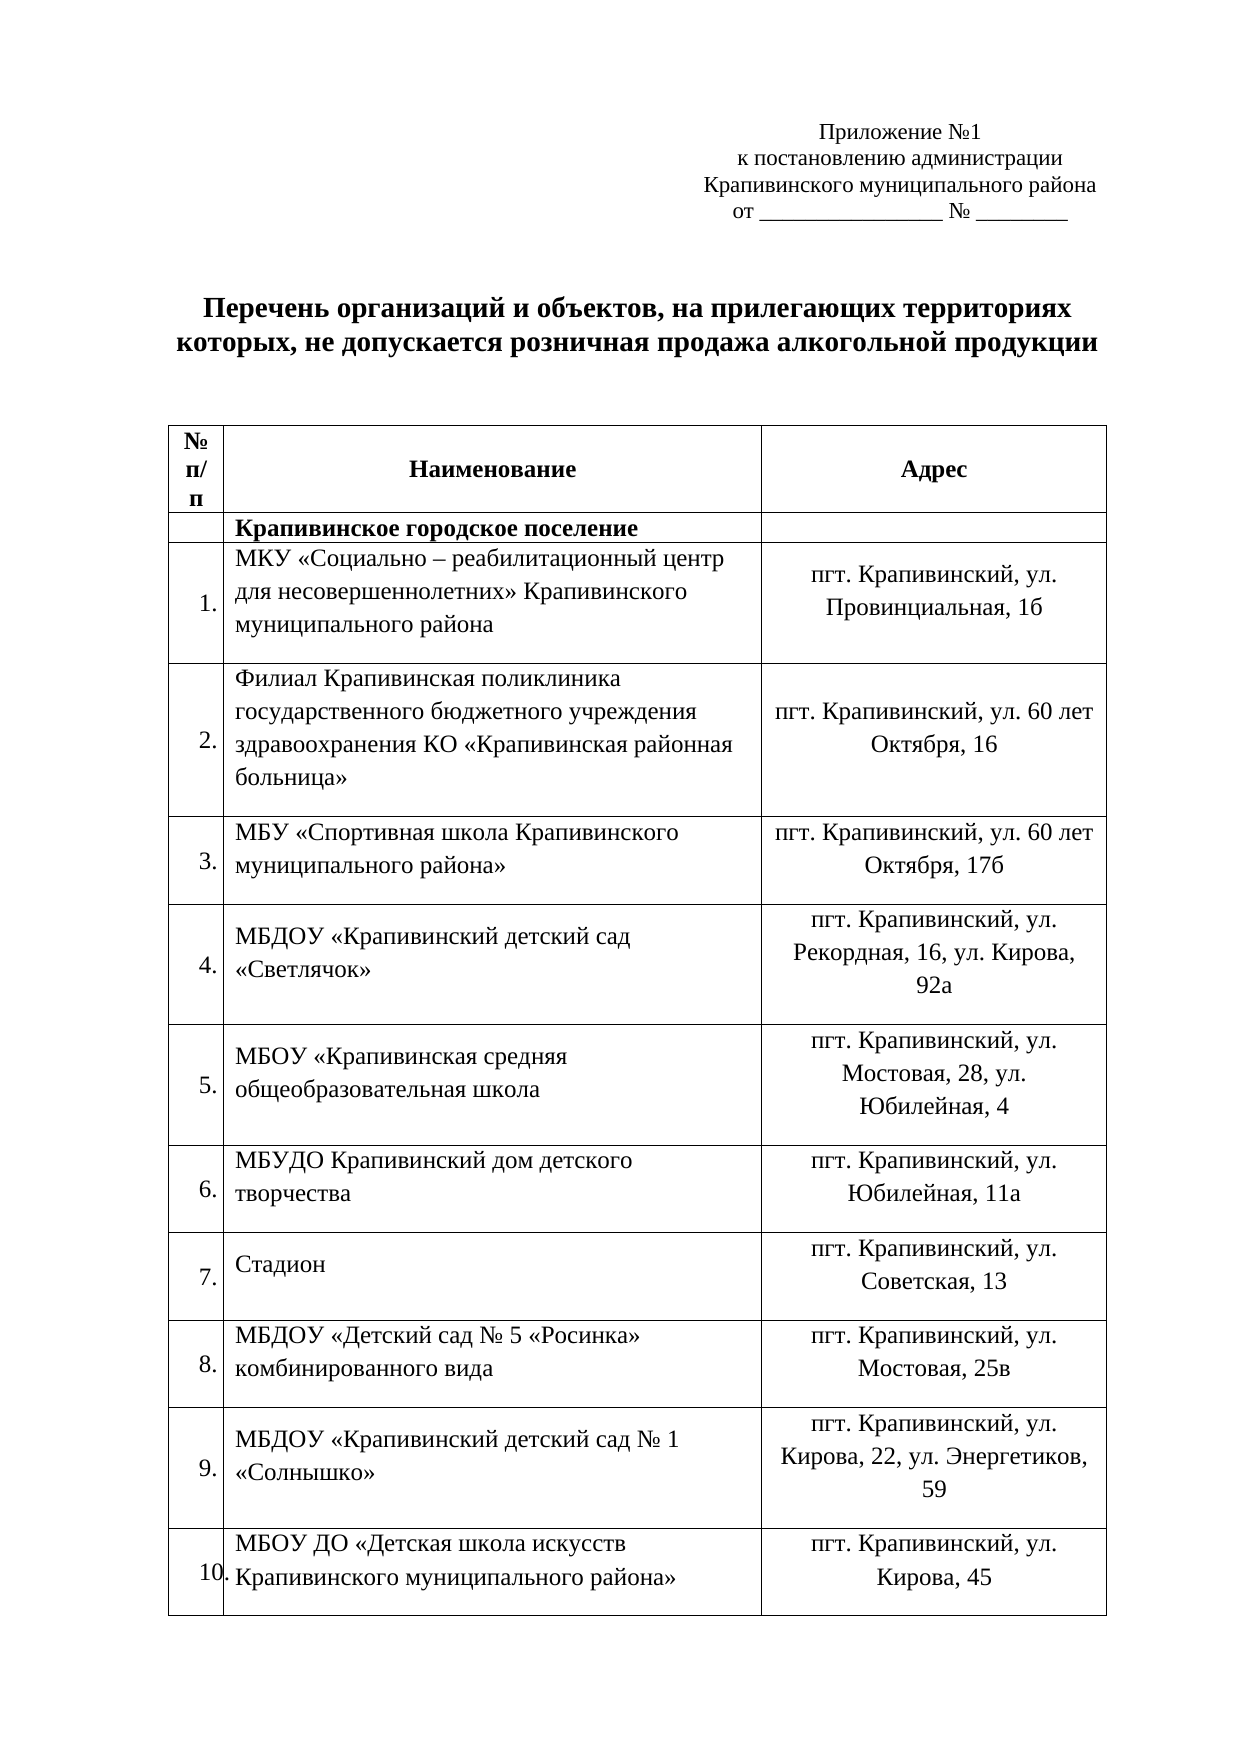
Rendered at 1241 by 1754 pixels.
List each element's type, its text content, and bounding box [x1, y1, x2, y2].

text Перечень организаций и объектов, на прилегающих территориях которых, не допускается розничная продажа алкогольной продукции [169, 291, 1106, 358]
text от ________________ № ________ [694, 197, 1106, 223]
table_cell [169, 513, 223, 542]
text к постановлению администрации [694, 144, 1106, 171]
table_cell пгт. Крапивинский, ул. 60 лет Октября, 17б [762, 817, 1106, 903]
table_cell пгт. Крапивинский, ул. Провинциальная, 1б [762, 543, 1106, 662]
table_cell [169, 543, 223, 662]
table_cell пгт. Крапивинский, ул. Советская, 13 [762, 1233, 1106, 1319]
table_header Адрес [762, 426, 1106, 512]
table_cell МБДОУ «Крапивинский детский сад № 1 «Солнышко» [224, 1408, 761, 1527]
table_cell [169, 1408, 223, 1527]
table_header № п/п [169, 426, 223, 512]
table_cell пгт. Крапивинский, ул. Кирова, 45 [762, 1529, 1106, 1615]
table_cell МКУ «Социально – реабилитационный центр для несовершеннолетних» Крапивинского муниципального района [224, 543, 761, 662]
table_cell МБОУ ДО «Детская школа искусств Крапивинского муниципального района» [224, 1529, 761, 1615]
table_cell [169, 817, 223, 903]
table_cell [169, 1529, 223, 1615]
table_header Наименование [224, 426, 761, 512]
table_cell Филиал Крапивинская поликлиника государственного бюджетного учреждения здравоохранения КО «Крапивинская районная больница» [224, 664, 761, 816]
table_cell [169, 1025, 223, 1144]
table_cell пгт. Крапивинский, ул. Мостовая, 28, ул. Юбилейная, 4 [762, 1025, 1106, 1144]
table_cell [169, 1321, 223, 1407]
text Приложение №1 [694, 118, 1106, 144]
table_cell [169, 1233, 223, 1319]
table_cell [169, 664, 223, 816]
table_cell [169, 1146, 223, 1232]
table_cell МБДОУ «Крапивинский детский сад «Светлячок» [224, 905, 761, 1024]
table_cell МБДОУ «Детский сад № 5 «Росинка» комбинированного вида [224, 1321, 761, 1407]
table_cell МБУ «Спортивная школа Крапивинского муниципального района» [224, 817, 761, 903]
table_cell пгт. Крапивинский, ул. Юбилейная, 11а [762, 1146, 1106, 1232]
table_cell пгт. Крапивинский, ул. Кирова, 22, ул. Энергетиков, 59 [762, 1408, 1106, 1527]
table_cell Стадион [224, 1233, 761, 1319]
table_cell пгт. Крапивинский, ул. Мостовая, 25в [762, 1321, 1106, 1407]
table_cell [169, 905, 223, 1024]
table_cell МБОУ «Крапивинская средняя общеобразовательная школа [224, 1025, 761, 1144]
text Крапивинского муниципального района [694, 171, 1106, 197]
table_cell МБУДО Крапивинский дом детского творчества [224, 1146, 761, 1232]
table_cell Крапивинское городское поселение [224, 513, 761, 542]
table_cell [762, 513, 1106, 542]
table_cell пгт. Крапивинский, ул. Рекордная, 16, ул. Кирова, 92а [762, 905, 1106, 1024]
table_cell пгт. Крапивинский, ул. 60 лет Октября, 16 [762, 664, 1106, 816]
